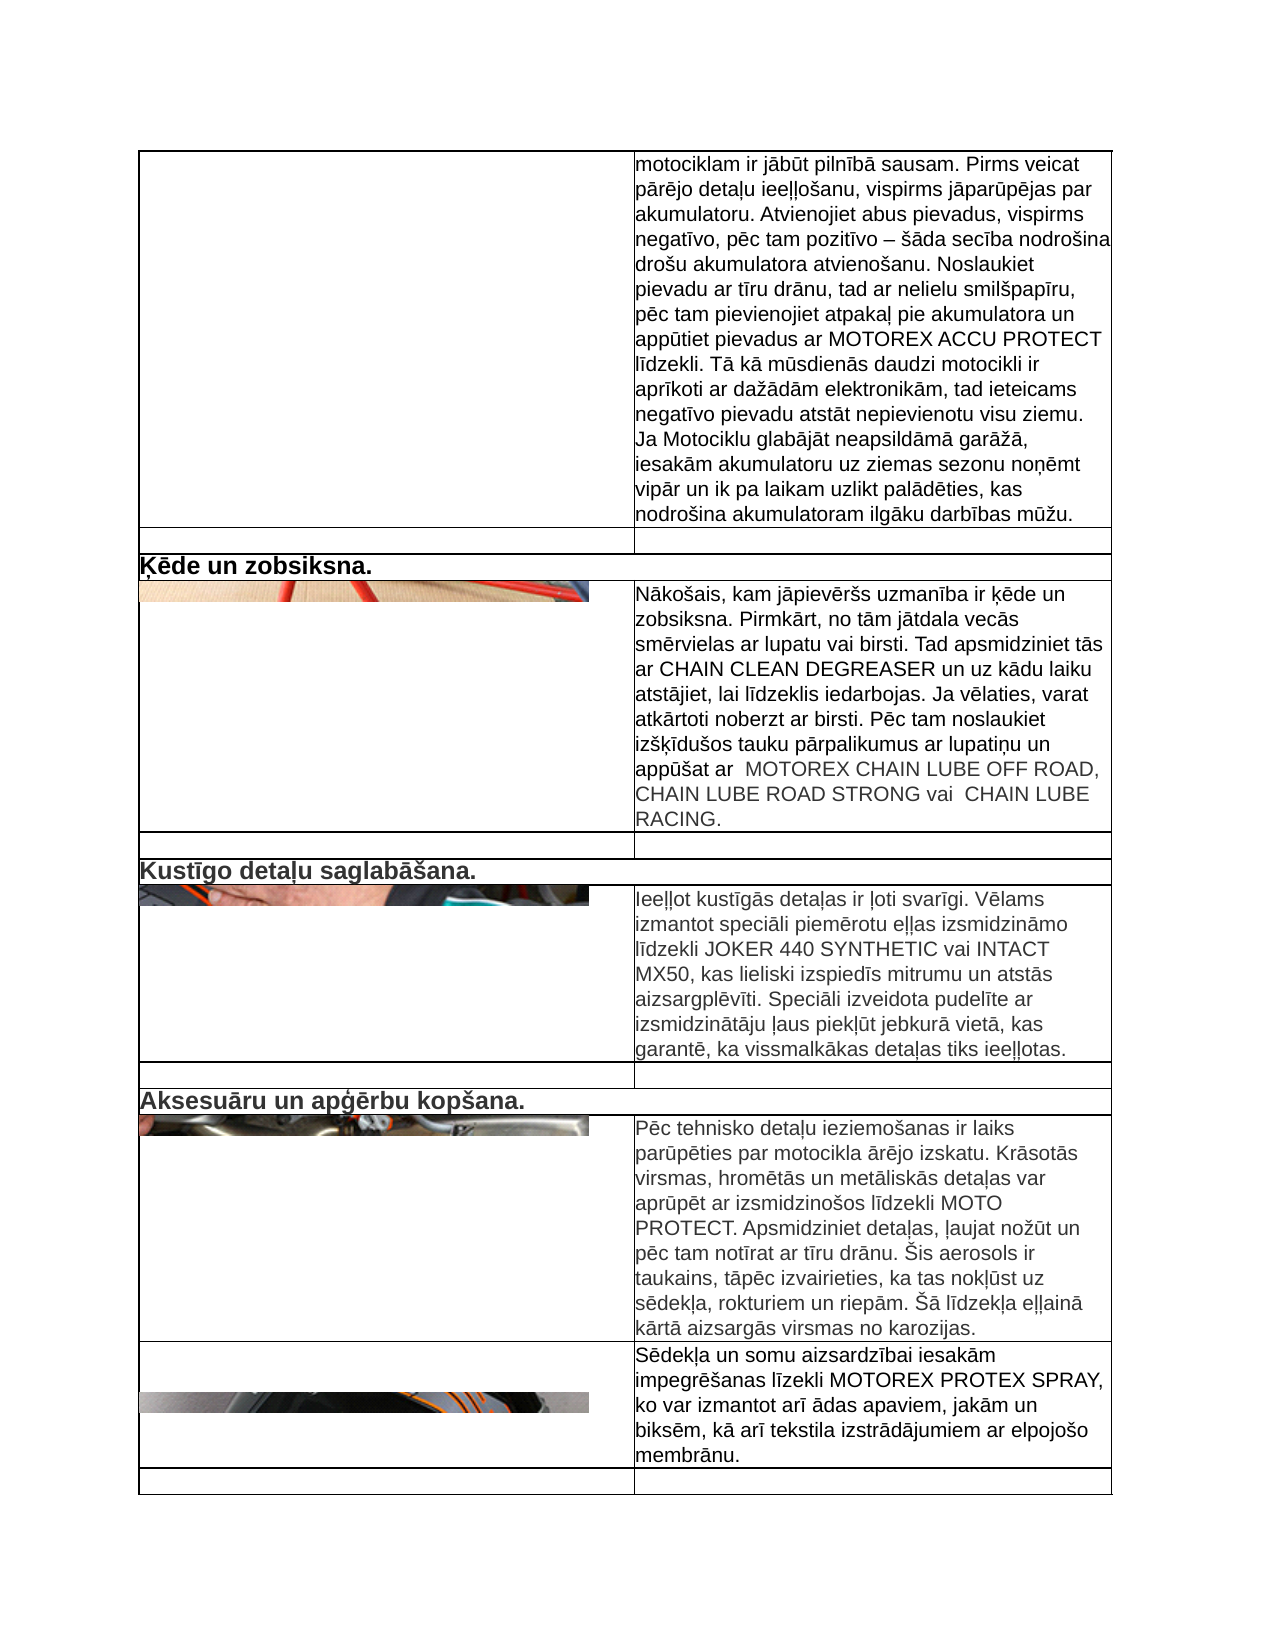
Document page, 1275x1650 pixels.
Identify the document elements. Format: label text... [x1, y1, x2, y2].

table_cell [140, 833, 634, 858]
table_cell [140, 1342, 634, 1467]
table_cell [635, 528, 1111, 553]
table_cell [635, 1469, 1111, 1494]
table_cell [140, 1116, 634, 1341]
table_header [140, 152, 634, 527]
table_cell Kustīgo detaļu saglabāšana. [140, 860, 1111, 884]
table_cell [140, 581, 634, 831]
table_cell [140, 1063, 634, 1087]
table_cell [140, 886, 634, 1061]
table_cell Ieeļļot kustīgās detaļas ir ļoti svarīgi. Vēlams izmantot speciāli piemērotu eļļas izsmidzināmo līdzekli JOKER 440 SYNTHETIC vai INTACT MX50, kas lieliski izspiedīs mitrumu un atstās aizsargplēvīti. Speciāli izveidota pudelīte ar izsmidzinātāju ļaus piekļūt jebkurā vietā, kas garantē, ka vissmalkākas detaļas tiks ieeļļotas. [635, 886, 1111, 1061]
table_cell Ķēde un zobsiksna. [140, 555, 1111, 580]
table_cell Aksesuāru un apģērbu kopšana. [140, 1089, 1111, 1114]
table_cell [140, 1469, 634, 1494]
table_cell [635, 833, 1111, 858]
table_cell Nākošais, kam jāpievēršs uzmanība ir ķēde un zobsiksna. Pirmkārt, no tām jātdala vecās smērvielas ar lupatu vai birsti. Tad apsmidziniet tās ar CHAIN CLEAN DEGREASER un uz kādu laiku atstājiet, lai līdzeklis iedarbojas. Ja vēlaties, varat atkārtoti noberzt ar birsti. Pēc tam noslaukiet izšķīdušos tauku pārpalikumus ar lupatiņu un appūšat ar MOTOREX CHAIN LUBE OFF ROAD, CHAIN LUBE ROAD STRONG vai CHAIN LUBE RACING. [635, 581, 1111, 831]
table_cell [140, 528, 634, 553]
table_cell Sēdekļa un somu aizsardzībai iesakām impegrēšanas līzekli MOTOREX PROTEX SPRAY, ko var izmantot arī ādas apaviem, jakām un biksēm, kā arī tekstila izstrādājumiem ar elpojošo membrānu. [635, 1342, 1111, 1467]
table_cell [635, 1063, 1111, 1087]
table_cell Pēc tehnisko detaļu ieziemošanas ir laiks parūpēties par motocikla ārējo izskatu. Krāsotās virsmas, hromētās un metāliskās detaļas var aprūpēt ar izsmidzinošos līdzekli MOTO PROTECT. Apsmidziniet detaļas, ļaujat nožūt un pēc tam notīrat ar tīru drānu. Šis aerosols ir taukains, tāpēc izvairieties, ka tas nokļūst uz sēdekļa, rokturiem un riepām. Šā līdzekļa eļļainā kārtā aizsargās virsmas no karozijas. [635, 1116, 1111, 1341]
